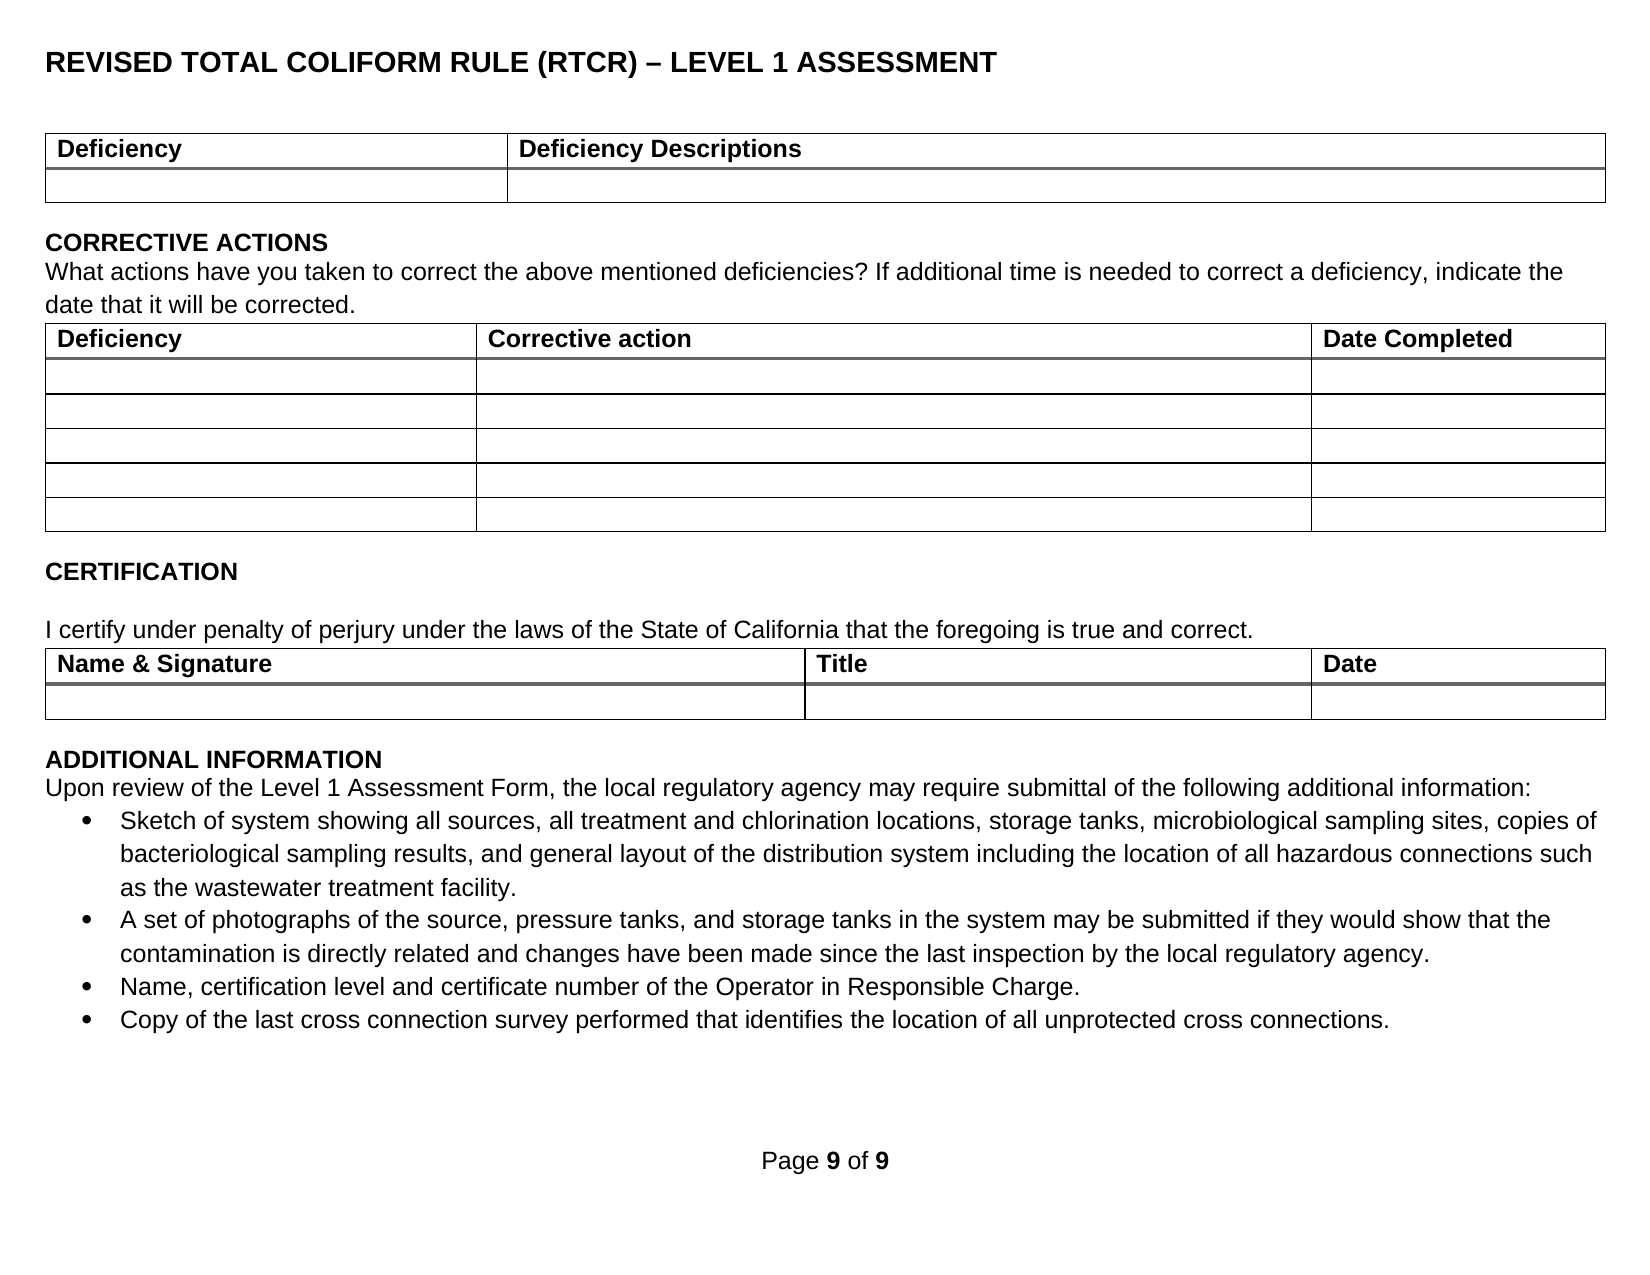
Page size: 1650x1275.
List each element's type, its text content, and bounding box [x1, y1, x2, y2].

table_cell [1312, 686, 1605, 718]
table_cell [46, 360, 476, 393]
subtitle ADDITIONAL INFORMATION [45, 744, 1605, 773]
table_header Date Completed [1312, 324, 1605, 357]
table_cell [477, 395, 1311, 427]
table_cell [46, 686, 804, 718]
table_cell [46, 170, 507, 202]
text CERTIFICATION [45, 557, 1314, 586]
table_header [508, 134, 1605, 167]
table_header Date [1312, 649, 1605, 682]
table_cell [1312, 395, 1605, 427]
table_cell [46, 395, 476, 427]
table_header Name & Signature [46, 649, 804, 682]
table_cell [1312, 464, 1605, 497]
text I certify under penalty of perjury under the laws of the State of California that the foregoing is true and correct. [45, 615, 1314, 644]
table_cell [1312, 360, 1605, 393]
table_cell [477, 429, 1311, 462]
text Upon review of the Level 1 Assessment Form, the local regulatory agency may require submittal of the following additional information: [45, 773, 1605, 802]
table_header Title [806, 649, 1311, 682]
table_header Corrective action [477, 324, 1311, 357]
list Name, certification level and certificate number of the Operator in Responsible Charge. [82, 972, 1605, 1001]
table_cell [477, 498, 1311, 531]
table_header Deficiency [46, 134, 507, 167]
list Copy of the last cross connection survey performed that identifies the location of all unprotected cross connections. [82, 1005, 1605, 1034]
text What actions have you taken to correct the above mentioned deficiencies? If additional time is needed to correct a deficiency, indicate the date that it will be corrected. [45, 257, 1605, 318]
table_cell [1312, 429, 1605, 462]
table_cell [508, 170, 1605, 202]
table_cell [806, 686, 1311, 718]
table_cell [477, 360, 1311, 393]
table_cell [477, 464, 1311, 497]
table_header Deficiency [46, 324, 476, 357]
table_cell [1312, 498, 1605, 531]
table_cell [46, 429, 476, 462]
table_cell [46, 464, 476, 497]
list A set of photographs of the source, pressure tanks, and storage tanks in the system may be submitted if they would show that the contamination is directly related and changes have been made since the last inspection by the local regulatory agency. [82, 906, 1605, 967]
list Sketch of system showing all sources, all treatment and chlorination locations, storage tanks, microbiological sampling sites, copies of bacteriological sampling results, and general layout of the distribution system including the location of all hazardous connections such as the wastewater treatment facility. [82, 806, 1605, 901]
table_cell [46, 498, 476, 531]
subtitle CORRECTIVE ACTIONS [45, 228, 1605, 257]
